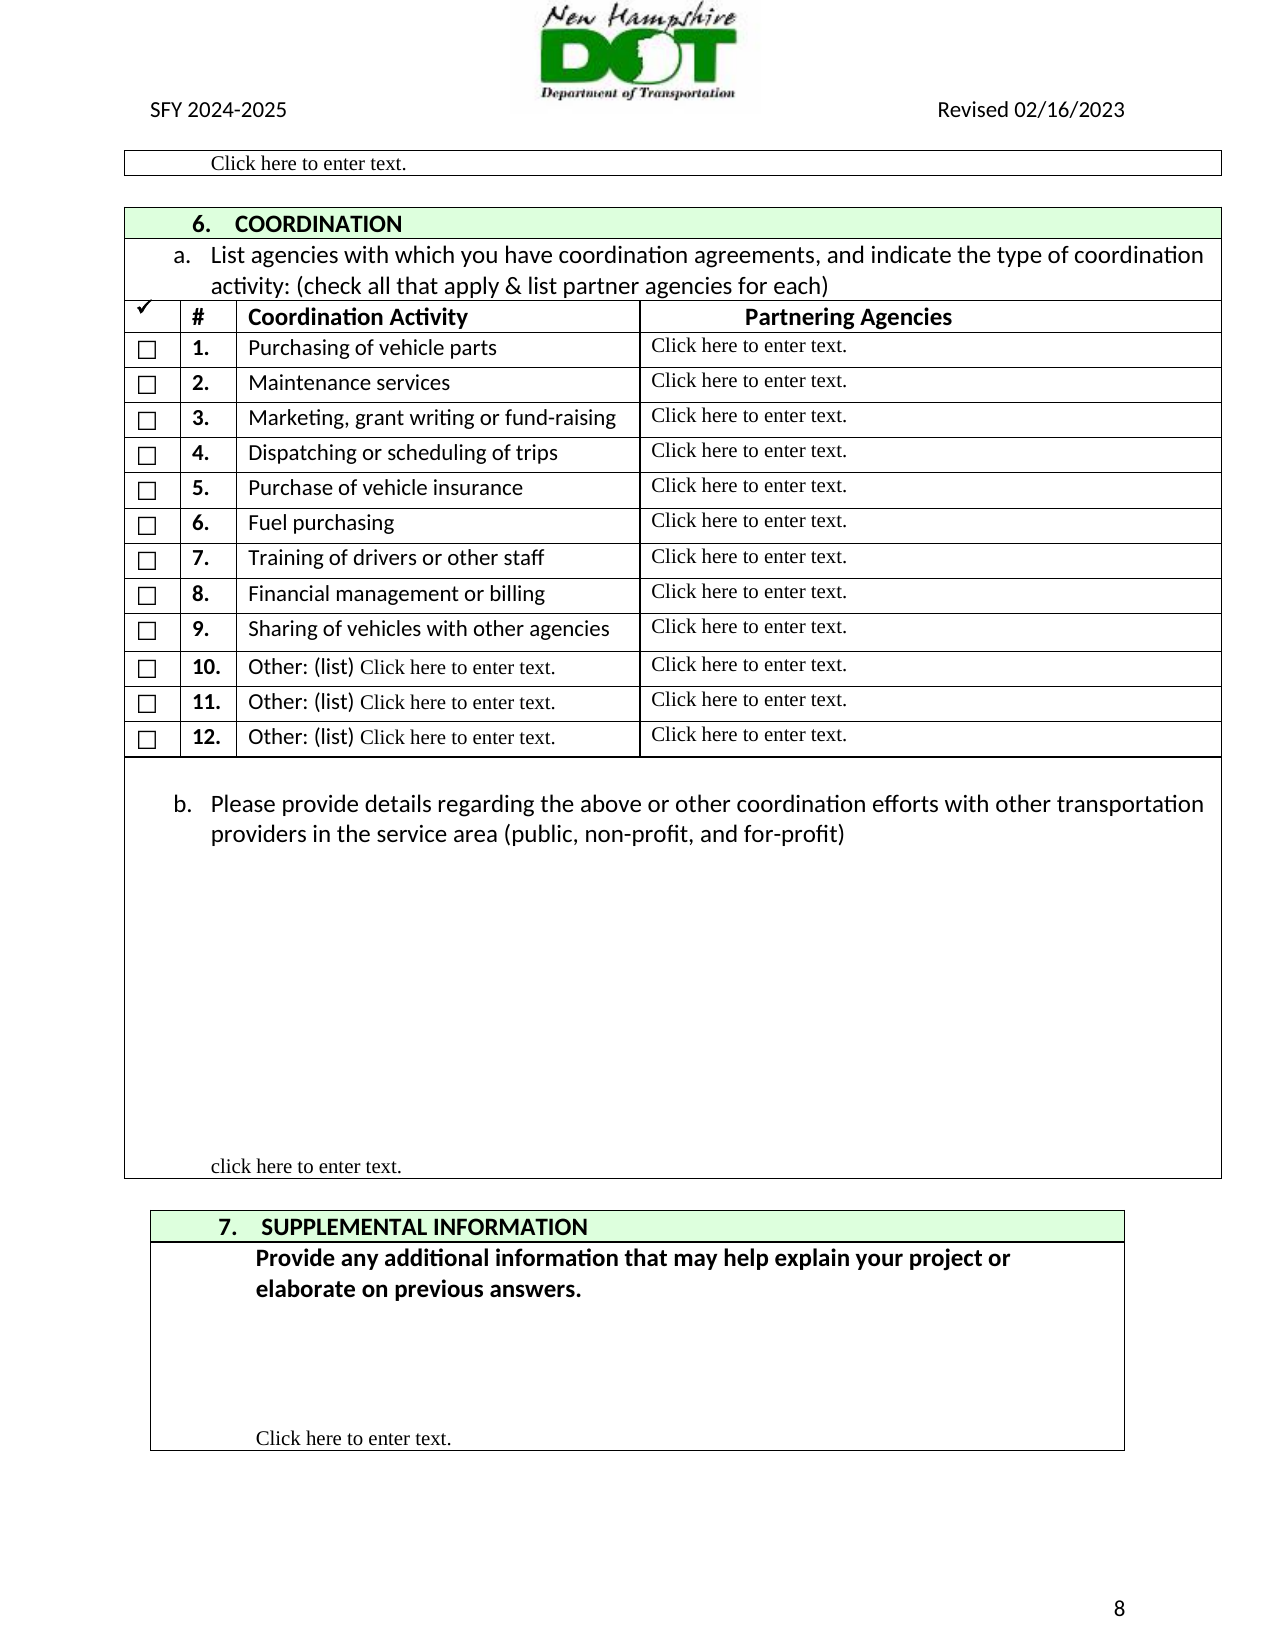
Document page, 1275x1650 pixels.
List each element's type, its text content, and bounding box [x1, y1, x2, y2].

table_cell Please provide details regarding the above or other coordination efforts with other transportation providers in the service area (public, non-profit, and for-profit) [125, 758, 1221, 1178]
table_cell 4. [181, 438, 236, 472]
table_cell Maintenance services [237, 368, 639, 402]
table_cell Sharing of vehicles with other agencies [237, 614, 639, 651]
table_cell 3. [181, 403, 236, 437]
picture [510, 0, 765, 118]
table_cell Other: (list) [237, 652, 639, 686]
table_cell 10. [181, 652, 236, 686]
table_cell Purchase of vehicle insurance [237, 473, 639, 507]
table_cell 5. [181, 473, 236, 507]
table_cell # [181, 301, 236, 332]
table_cell Provide any additional information that may help explain your project or elaborate on previous answers. [151, 1243, 1124, 1449]
table_cell 12. [181, 722, 236, 756]
table_cell Training of drivers or other staff [237, 544, 639, 578]
table_cell Other: (list) [237, 722, 639, 756]
table_cell List agencies with which you have coordination agreements, and indicate the type of coordination activity: (check all that apply & list partner agencies for each) [125, 239, 1221, 300]
table_cell 6. [181, 509, 236, 542]
table_cell Marketing, grant writing or fund-raising [237, 403, 639, 437]
table_cell 9. [181, 614, 236, 651]
table_cell Coordination Activity [237, 301, 639, 332]
table_cell 8. [181, 579, 236, 613]
table_cell 7. [181, 544, 236, 578]
table_cell Other: (list) [237, 687, 639, 721]
table_cell Fuel purchasing [237, 509, 639, 542]
table_cell 11. [181, 687, 236, 721]
table_cell 2. [181, 368, 236, 402]
table_cell Partnering Agencies [641, 301, 1221, 332]
table_cell 1. [181, 333, 236, 367]
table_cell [125, 151, 1221, 175]
table_header SUPPLEMENTAL INFORMATION [151, 1211, 1124, 1241]
table_cell Purchasing of vehicle parts [237, 333, 639, 367]
table_cell Financial management or billing [237, 579, 639, 613]
table_cell Dispatching or scheduling of trips [237, 438, 639, 472]
table_cell [125, 301, 180, 332]
table_header COORDINATION [125, 208, 1221, 238]
